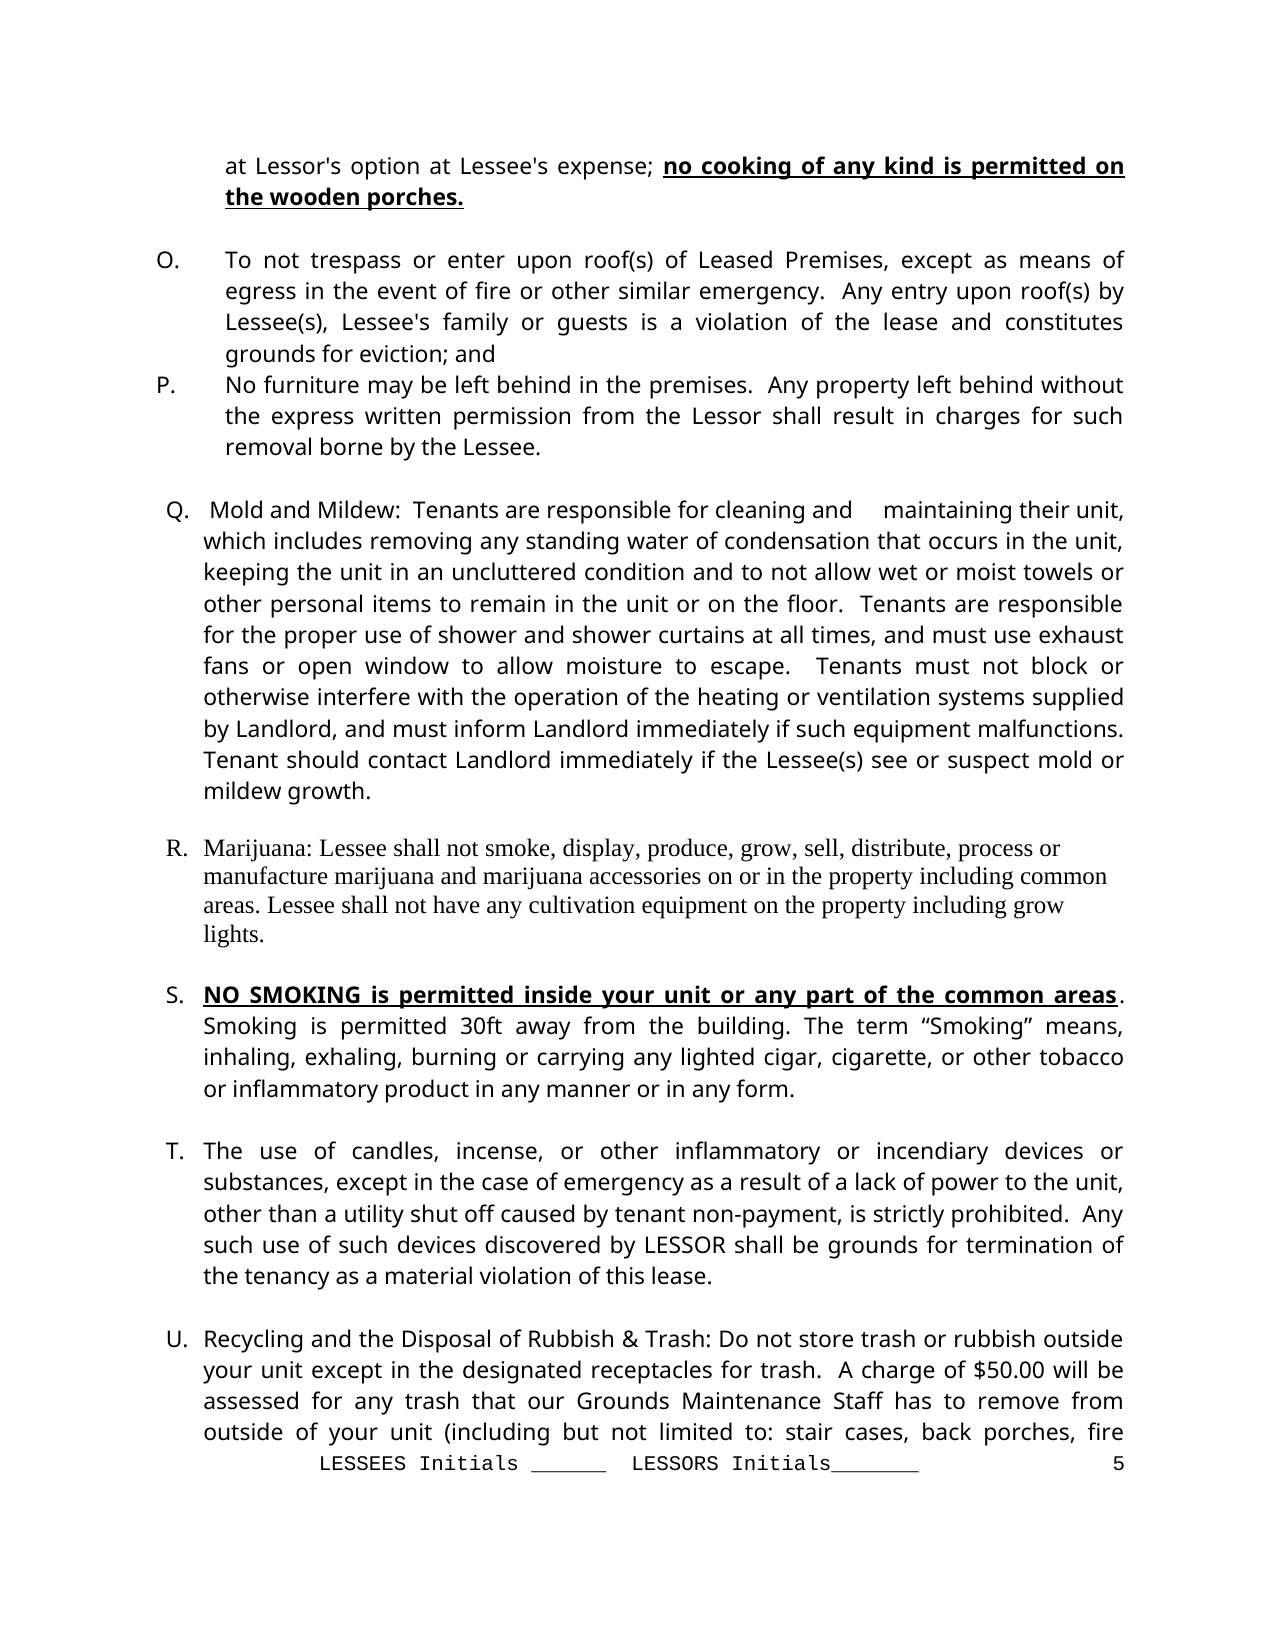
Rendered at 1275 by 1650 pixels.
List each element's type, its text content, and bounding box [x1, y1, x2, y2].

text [150, 150, 1125, 212]
text O. To not trespass or enter upon roof(s) of Leased Premises, except as means of egress in the event of fire or other similar emergency. Any entry upon roof(s) by Lessee(s), Lessee's family or guests is a violation of the lease and constitutes grounds for eviction; and [150, 244, 1125, 369]
text P. No furniture may be left behind in the premises. Any property left behind without the express written permission from the Lessor shall result in charges for such removal borne by the Lessee. [150, 369, 1125, 462]
list NO SMOKING is permitted inside your unit or any part of the common areas. Smoking is permitted 30ft away from the building. The term “Smoking” means, inhaling, exhaling, burning or carrying any lighted cigar, cigarette, or other tobacco or inflammatory product in any manner or in any form. [166, 979, 1125, 1104]
list Mold and Mildew: Tenants are responsible for cleaning and maintaining their unit, which includes removing any standing water of condensation that occurs in the unit, keeping the unit in an uncluttered condition and to not allow wet or moist towels or other personal items to remain in the unit or on the floor. Tenants are responsible for the proper use of shower and shower curtains at all times, and must use exhaust fans or open window to allow moisture to escape. Tenants must not block or otherwise interfere with the operation of the heating or ventilation systems supplied by Landlord, and must inform Landlord immediately if such equipment malfunctions. Tenant should contact Landlord immediately if the Lessee(s) see or suspect mold or mildew growth. [166, 494, 1125, 806]
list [166, 1323, 1125, 1448]
list Marijuana: Lessee shall not smoke, display, produce, grow, sell, distribute, process or manufacture marijuana and marijuana accessories on or in the property including common areas. Lessee shall not have any cultivation equipment on the property including grow lights. [166, 833, 1125, 948]
list The use of candles, incense, or other inflammatory or incendiary devices or substances, except in the case of emergency as a result of a lack of power to the unit, other than a utility shut off caused by tenant non-payment, is strictly prohibited. Any such use of such devices discovered by LESSOR shall be grounds for termination of the tenancy as a material violation of this lease. [166, 1135, 1125, 1291]
